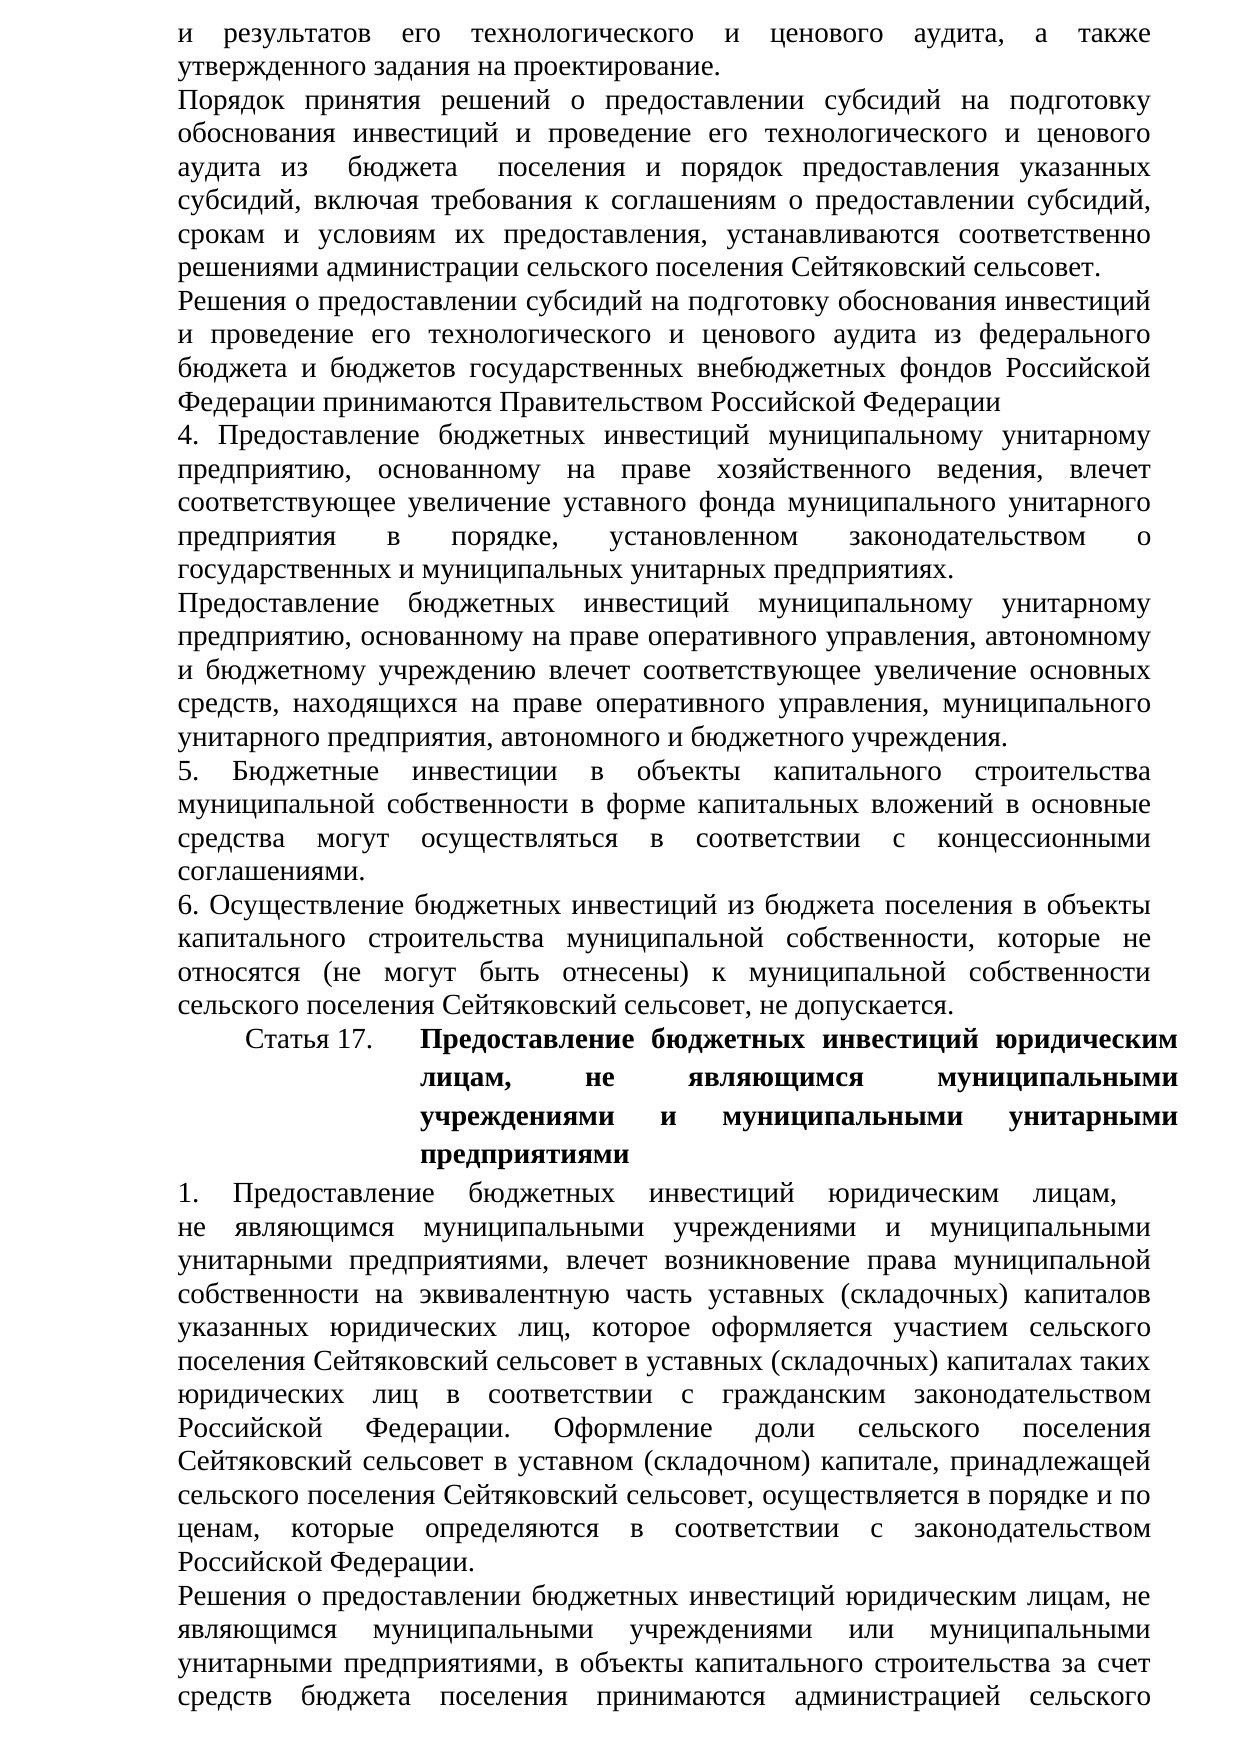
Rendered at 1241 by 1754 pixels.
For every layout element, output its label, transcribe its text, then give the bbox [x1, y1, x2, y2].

table_header Статья 17. [234, 1021, 408, 1175]
table_header Предоставление бюджетных инвестиций юридическим лицам, не являющимся муниципальными учреждениями и муниципальными унитарными предприятиями [409, 1021, 1190, 1175]
text Решения о предоставлении субсидий на подготовку обоснования инвестиций и проведение его технологического и ценового аудита из федерального бюджета и бюджетов государственных внебюджетных фондов Российской Федерации принимаются Правительством Российской Федерации [177, 283, 1152, 417]
text Предоставление бюджетных инвестиций муниципальному унитарному предприятию, основанному на праве оперативного управления, автономному и бюджетному учреждению влечет соответствующее увеличение основных средств, находящихся на праве оперативного управления, муниципального унитарного предприятия, автономного и бюджетного учреждения. [177, 585, 1152, 753]
text 5. Бюджетные инвестиции в объекты капитального строительства муниципальной собственности в форме капитальных вложений в основные средства могут осуществляться в соответствии с концессионными соглашениями. [177, 753, 1152, 887]
text Порядок принятия решений о предоставлении субсидий на подготовку обоснования инвестиций и проведение его технологического и ценового аудита из бюджета поселения и порядок предоставления указанных субсидий, включая требования к соглашениям о предоставлении субсидий, срокам и условиям их предоставления, устанавливаются соответственно решениями администрации сельского поселения Сейтяковский сельсовет. [177, 82, 1152, 283]
text 6. Осуществление бюджетных инвестиций из бюджета поселения в объекты капитального строительства муниципальной собственности, которые не относятся (не могут быть отнесены) к муниципальной собственности сельского поселения Сейтяковский сельсовет, не допускается. [177, 887, 1152, 1021]
text 4. Предоставление бюджетных инвестиций муниципальному унитарному предприятию, основанному на праве хозяйственного ведения, влечет соответствующее увеличение уставного фонда муниципального унитарного предприятия в порядке, установленном законодательством о государственных и муниципальных унитарных предприятиях. [177, 417, 1152, 585]
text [177, 15, 1152, 82]
text 1. Предоставление бюджетных инвестиций юридическим лицам, не являющимся муниципальными учреждениями и муниципальными унитарными предприятиями, влечет возникновение права муниципальной собственности на эквивалентную часть уставных (складочных) капиталов указанных юридических лиц, которое оформляется участием сельского поселения Сейтяковский сельсовет в уставных (складочных) капиталах таких юридических лиц в соответствии с гражданским законодательством Российской Федерации. Оформление доли сельского поселения Сейтяковский сельсовет в уставном (складочном) капитале, принадлежащей сельского поселения Сейтяковский сельсовет, осуществляется в порядке и по ценам, которые определяются в соответствии с законодательством Российской Федерации. [177, 1175, 1152, 1578]
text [177, 1578, 1152, 1712]
